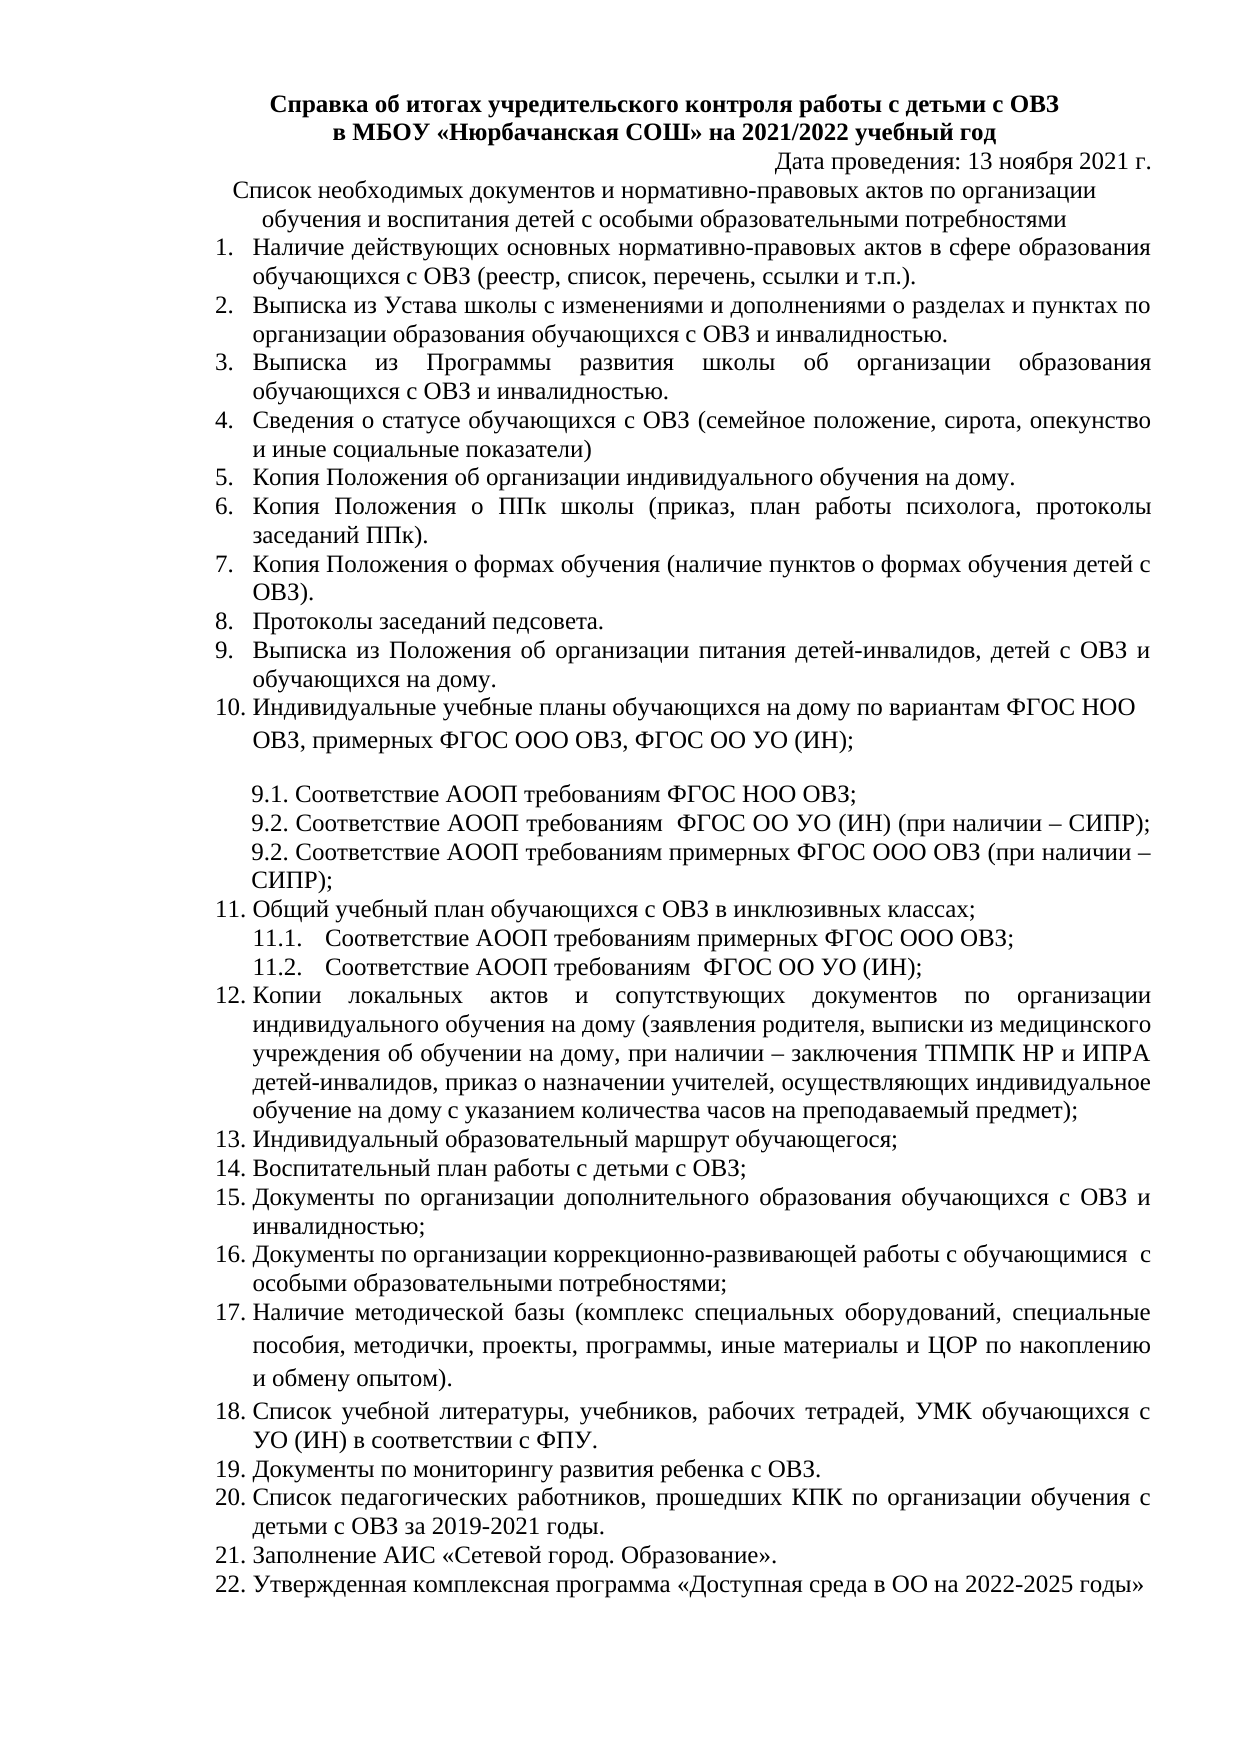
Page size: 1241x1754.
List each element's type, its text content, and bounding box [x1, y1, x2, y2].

text 9.1. Соответствие АООП требованиям ФГОС НОО ОВЗ; [251, 779, 1152, 808]
list Утвержденная комплексная программа «Доступная среда в ОО на 2022-2025 годы» [215, 1569, 1152, 1597]
list Выписка из Положения об организации питания детей-инвалидов, детей с ОВЗ и обучающихся на дому. [215, 635, 1152, 692]
list Сведения о статусе обучающихся с ОВЗ (семейное положение, сирота, опекунство и иные социальные показатели) [215, 405, 1152, 462]
list Копия Положения о ППк школы (приказ, план работы психолога, протоколы заседаний ППк). [215, 491, 1152, 549]
list Соответствие АООП требованиям примерных ФГОС ООО ОВЗ; [252, 923, 1152, 952]
list Список педагогических работников, прошедших КПК по организации обучения с детьми с ОВЗ за 2019-2021 годы. [215, 1482, 1152, 1540]
list Общий учебный план обучающихся с ОВЗ в инклюзивных классах; [215, 894, 1152, 923]
text обучения и воспитания детей с особыми образовательными потребностями [177, 204, 1152, 232]
list Протоколы заседаний педсовета. [215, 606, 1152, 635]
text в МБОУ «Нюрбачанская СОШ» на 2021/2022 учебный год [177, 117, 1152, 146]
list Выписка из Программы развития школы об организации образования обучающихся с ОВЗ и инвалидностью. [215, 347, 1152, 405]
list Индивидуальный образовательный маршрут обучающегося; [215, 1124, 1152, 1153]
text Справка об итогах учредительского контроля работы с детьми с ОВЗ [177, 89, 1152, 117]
list Копия Положения о формах обучения (наличие пунктов о формах обучения детей с ОВЗ). [215, 549, 1152, 606]
list Соответствие АООП требованиям ФГОС ОО УО (ИН); [252, 952, 1152, 981]
list Список учебной литературы, учебников, рабочих тетрадей, УМК обучающихся с УО (ИН) в соответствии с ФПУ. [215, 1396, 1152, 1454]
list Индивидуальные учебные планы обучающихся на дому по вариантам ФГОС НОО ОВЗ, примерных ФГОС ООО ОВЗ, ФГОС ОО УО (ИН); [215, 692, 1152, 754]
list Копия Положения об организации индивидуального обучения на дому. [215, 462, 1152, 491]
text Список необходимых документов и нормативно-правовых актов по организации [177, 175, 1152, 204]
list Выписка из Устава школы с изменениями и дополнениями о разделах и пунктах по организации образования обучающихся с ОВЗ и инвалидностью. [215, 290, 1152, 347]
text 9.2. Соответствие АООП требованиям ФГОС ОО УО (ИН) (при наличии – СИПР); 9.2. Соответствие АООП требованиям примерных ФГОС ООО ОВЗ (при наличии – СИПР); [251, 808, 1152, 894]
list Наличие методической базы (комплекс специальных оборудований, специальные пособия, методички, проекты, программы, иные материалы и ЦОР по накоплению и обмену опытом). [215, 1297, 1152, 1392]
text Дата проведения: 13 ноября 2021 г. [177, 146, 1152, 175]
list Документы по мониторингу развития ребенка с ОВЗ. [215, 1454, 1152, 1482]
list Копии локальных актов и сопутствующих документов по организации индивидуального обучения на дому (заявления родителя, выписки из медицинского учреждения об обучении на дому, при наличии – заключения ТПМПК НР и ИПРА детей-инвалидов, приказ о назначении учителей, осуществляющих индивидуальное обучение на дому с указанием количества часов на преподаваемый предмет); [215, 981, 1152, 1124]
list Документы по организации дополнительного образования обучающихся с ОВЗ и инвалидностью; [215, 1182, 1152, 1239]
list Документы по организации коррекционно-развивающей работы с обучающимися с особыми образовательными потребностями; [215, 1239, 1152, 1297]
list Воспитательный план работы с детьми с ОВЗ; [215, 1153, 1152, 1182]
list Заполнение АИС «Сетевой город. Образование». [215, 1540, 1152, 1569]
list Наличие действующих основных нормативно-правовых актов в сфере образования обучающихся с ОВЗ (реестр, список, перечень, ссылки и т.п.). [215, 232, 1152, 290]
